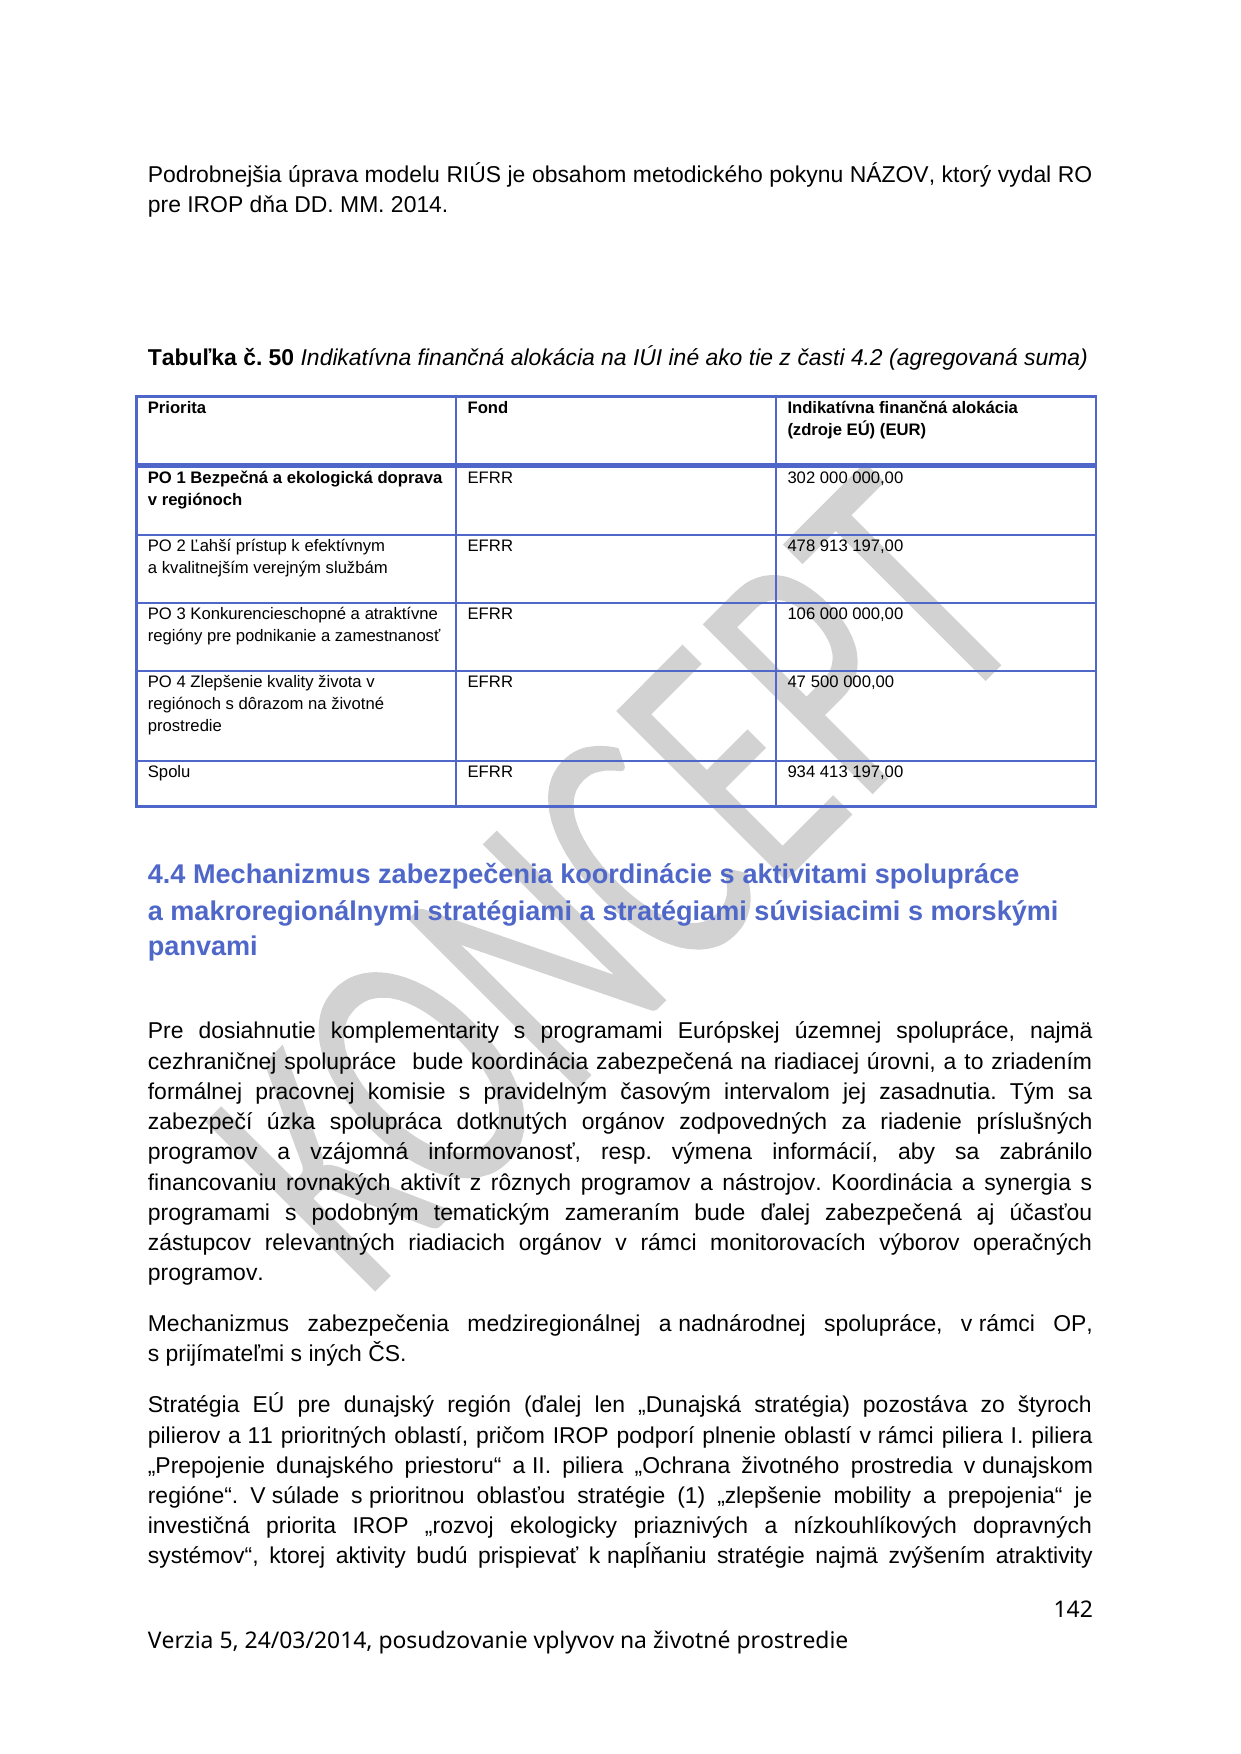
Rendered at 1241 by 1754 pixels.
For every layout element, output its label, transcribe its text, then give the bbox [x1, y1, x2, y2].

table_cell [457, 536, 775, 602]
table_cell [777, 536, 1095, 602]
text Pre dosiahnutie komplementarity s programami Európskej územnej spolupráce, najmä cezhraničnej spolupráce bude koordinácia zabezpečená na riadiacej úrovni, a to zriadením formálnej pracovnej komisie s pravidelným časovým intervalom jej zasadnutia. Tým sa zabezpečí úzka spolupráca dotknutých orgánov zodpovedných za riadenie príslušných programov a vzájomná informovanosť, resp. výmena informácií, aby sa zabránilo financovaniu rovnakých aktivít z rôznych programov a nástrojov. Koordinácia a synergia s programami s podobným tematickým zameraním bude ďalej zabezpečená aj účasťou zástupcov relevantných riadiacich orgánov v rámci monitorovacích výborov operačných programov. [148, 1017, 1093, 1285]
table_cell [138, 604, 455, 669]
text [148, 1391, 1093, 1569]
subtitle 4.4 Mechanizmus zabezpečenia koordinácie s aktivitami spolupráce a makroregionálnymi stratégiami a stratégiami súvisiacimi s morskými panvami [148, 858, 1093, 962]
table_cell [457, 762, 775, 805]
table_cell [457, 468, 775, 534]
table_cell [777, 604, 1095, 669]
text Podrobnejšia úprava modelu RIÚS je obsahom metodického pokynu NÁZOV, ktorý vydal RO pre IROP dňa DD. MM. 2014. [148, 161, 1093, 217]
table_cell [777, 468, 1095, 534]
text Tabuľka č. 50 Indikatívna finančná alokácia na IÚI iné ako tie z časti 4.2 (agregovaná suma) [148, 344, 1093, 371]
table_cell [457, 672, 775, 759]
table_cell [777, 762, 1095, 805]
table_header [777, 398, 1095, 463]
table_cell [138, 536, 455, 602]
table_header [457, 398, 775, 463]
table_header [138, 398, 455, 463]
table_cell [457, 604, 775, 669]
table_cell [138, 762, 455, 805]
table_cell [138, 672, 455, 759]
text Mechanizmus zabezpečenia medziregionálnej a nadnárodnej spolupráce, v rámci OP, s prijímateľmi s iných ČS. [148, 1310, 1093, 1367]
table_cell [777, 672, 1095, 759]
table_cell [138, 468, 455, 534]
